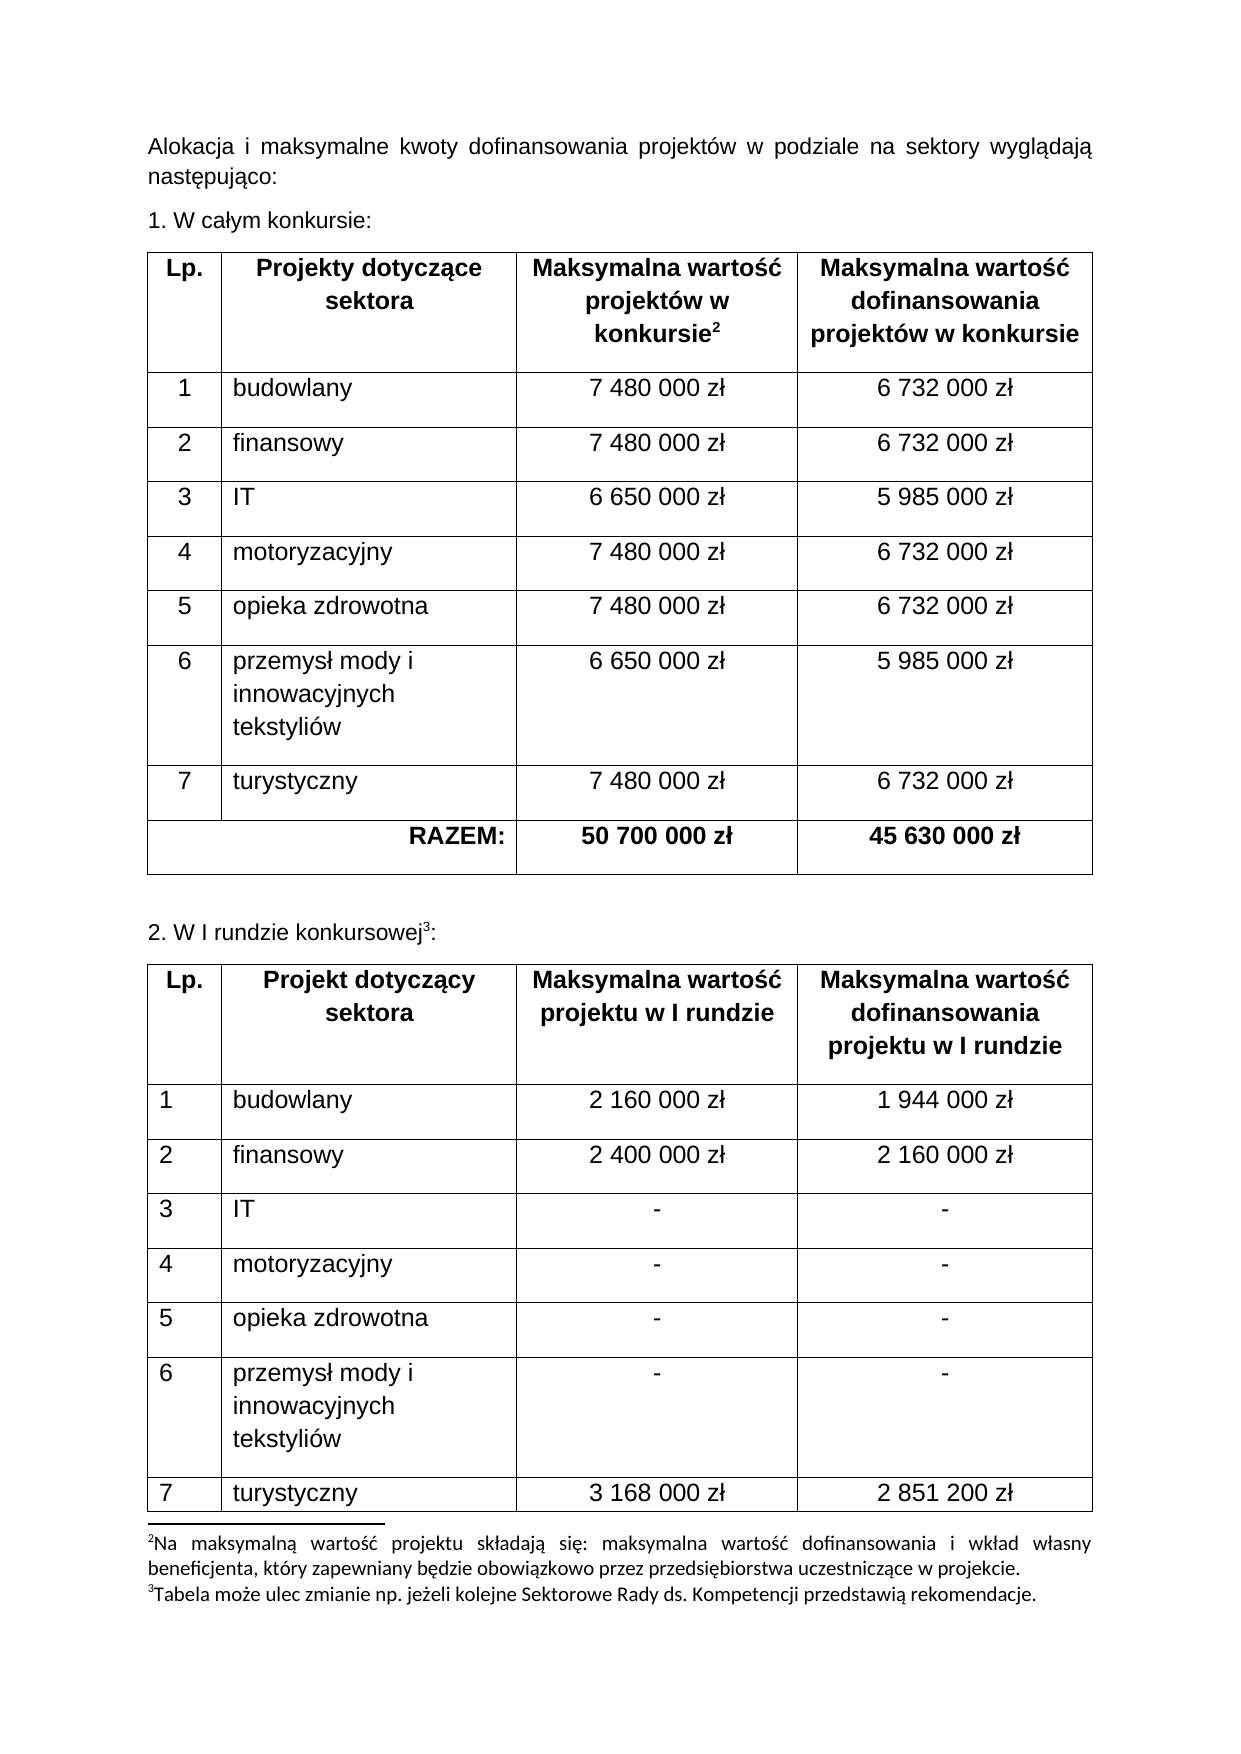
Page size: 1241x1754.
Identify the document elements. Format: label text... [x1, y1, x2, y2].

table_cell finansowy [222, 428, 516, 481]
table_cell 2 160 000 zł [517, 1085, 797, 1139]
table_cell 7 [148, 1478, 221, 1511]
table_cell budowlany [222, 373, 516, 427]
table_cell RAZEM: [148, 821, 516, 874]
table_header Maksymalna wartość dofinansowania projektu w I rundzie [798, 965, 1092, 1084]
table_cell 2 [148, 428, 221, 481]
table_cell 6 650 000 zł [517, 646, 797, 765]
table_cell opieka zdrowotna [222, 591, 516, 644]
table_cell - [798, 1303, 1092, 1357]
table_header Maksymalna wartość projektów w konkursie [517, 253, 797, 372]
table_header Maksymalna wartość dofinansowania projektów w konkursie [798, 253, 1092, 372]
table_cell 5 985 000 zł [798, 482, 1092, 536]
table_cell 50 700 000 zł [517, 821, 797, 874]
table_cell - [517, 1249, 797, 1302]
table_cell 3 [148, 1194, 221, 1248]
text Alokacja i maksymalne kwoty dofinansowania projektów w podziale na sektory wyglądają następująco: [148, 133, 1093, 189]
table_cell opieka zdrowotna [222, 1303, 516, 1357]
table_header Projekt dotyczący sektora [222, 965, 516, 1084]
table_cell - [798, 1358, 1092, 1477]
text 1. W całym konkursie: [148, 207, 1093, 234]
text 2. W I rundzie konkursowej: [148, 919, 1093, 946]
table_cell 2 [148, 1140, 221, 1193]
table_cell 5 985 000 zł [798, 646, 1092, 765]
table_cell 2 160 000 zł [798, 1140, 1092, 1193]
table_cell 7 480 000 zł [517, 591, 797, 644]
table_cell 7 480 000 zł [517, 373, 797, 427]
table_cell 1 [148, 1085, 221, 1139]
table_cell motoryzacyjny [222, 537, 516, 590]
table_cell 1 944 000 zł [798, 1085, 1092, 1139]
table_cell budowlany [222, 1085, 516, 1139]
table_cell 5 [148, 1303, 221, 1357]
table_cell 4 [148, 1249, 221, 1302]
table_cell 7 480 000 zł [517, 428, 797, 481]
table_cell 7 [148, 766, 221, 819]
table_cell 3 168 000 zł [517, 1478, 797, 1511]
table_cell 1 [148, 373, 221, 427]
table_cell turystyczny [222, 766, 516, 819]
table_cell - [798, 1194, 1092, 1248]
table_header Lp. [148, 965, 221, 1084]
table_header Projekty dotyczące sektora [222, 253, 516, 372]
table_cell 6 [148, 646, 221, 765]
table_cell 45 630 000 zł [798, 821, 1092, 874]
table_cell 6 732 000 zł [798, 537, 1092, 590]
table_cell - [517, 1358, 797, 1477]
table_cell przemysł mody i innowacyjnych tekstyliów [222, 646, 516, 765]
table_cell - [517, 1303, 797, 1357]
table_cell 2 851 200 zł [798, 1478, 1092, 1511]
table_cell 5 [148, 591, 221, 644]
table_cell 6 [148, 1358, 221, 1477]
table_cell 7 480 000 zł [517, 537, 797, 590]
table_cell 6 732 000 zł [798, 766, 1092, 819]
table_cell - [798, 1249, 1092, 1302]
table_cell 6 732 000 zł [798, 428, 1092, 481]
table_cell 3 [148, 482, 221, 536]
table_cell turystyczny [222, 1478, 516, 1511]
table_cell 2 400 000 zł [517, 1140, 797, 1193]
table_cell 6 732 000 zł [798, 373, 1092, 427]
table_cell - [517, 1194, 797, 1248]
table_cell IT [222, 1194, 516, 1248]
table_cell 7 480 000 zł [517, 766, 797, 819]
table_cell finansowy [222, 1140, 516, 1193]
table_cell przemysł mody i innowacyjnych tekstyliów [222, 1358, 516, 1477]
table_cell 6 732 000 zł [798, 591, 1092, 644]
table_cell motoryzacyjny [222, 1249, 516, 1302]
table_header Maksymalna wartość projektu w I rundzie [517, 965, 797, 1084]
table_cell IT [222, 482, 516, 536]
table_header Lp. [148, 253, 221, 372]
table_cell 6 650 000 zł [517, 482, 797, 536]
table_cell 4 [148, 537, 221, 590]
